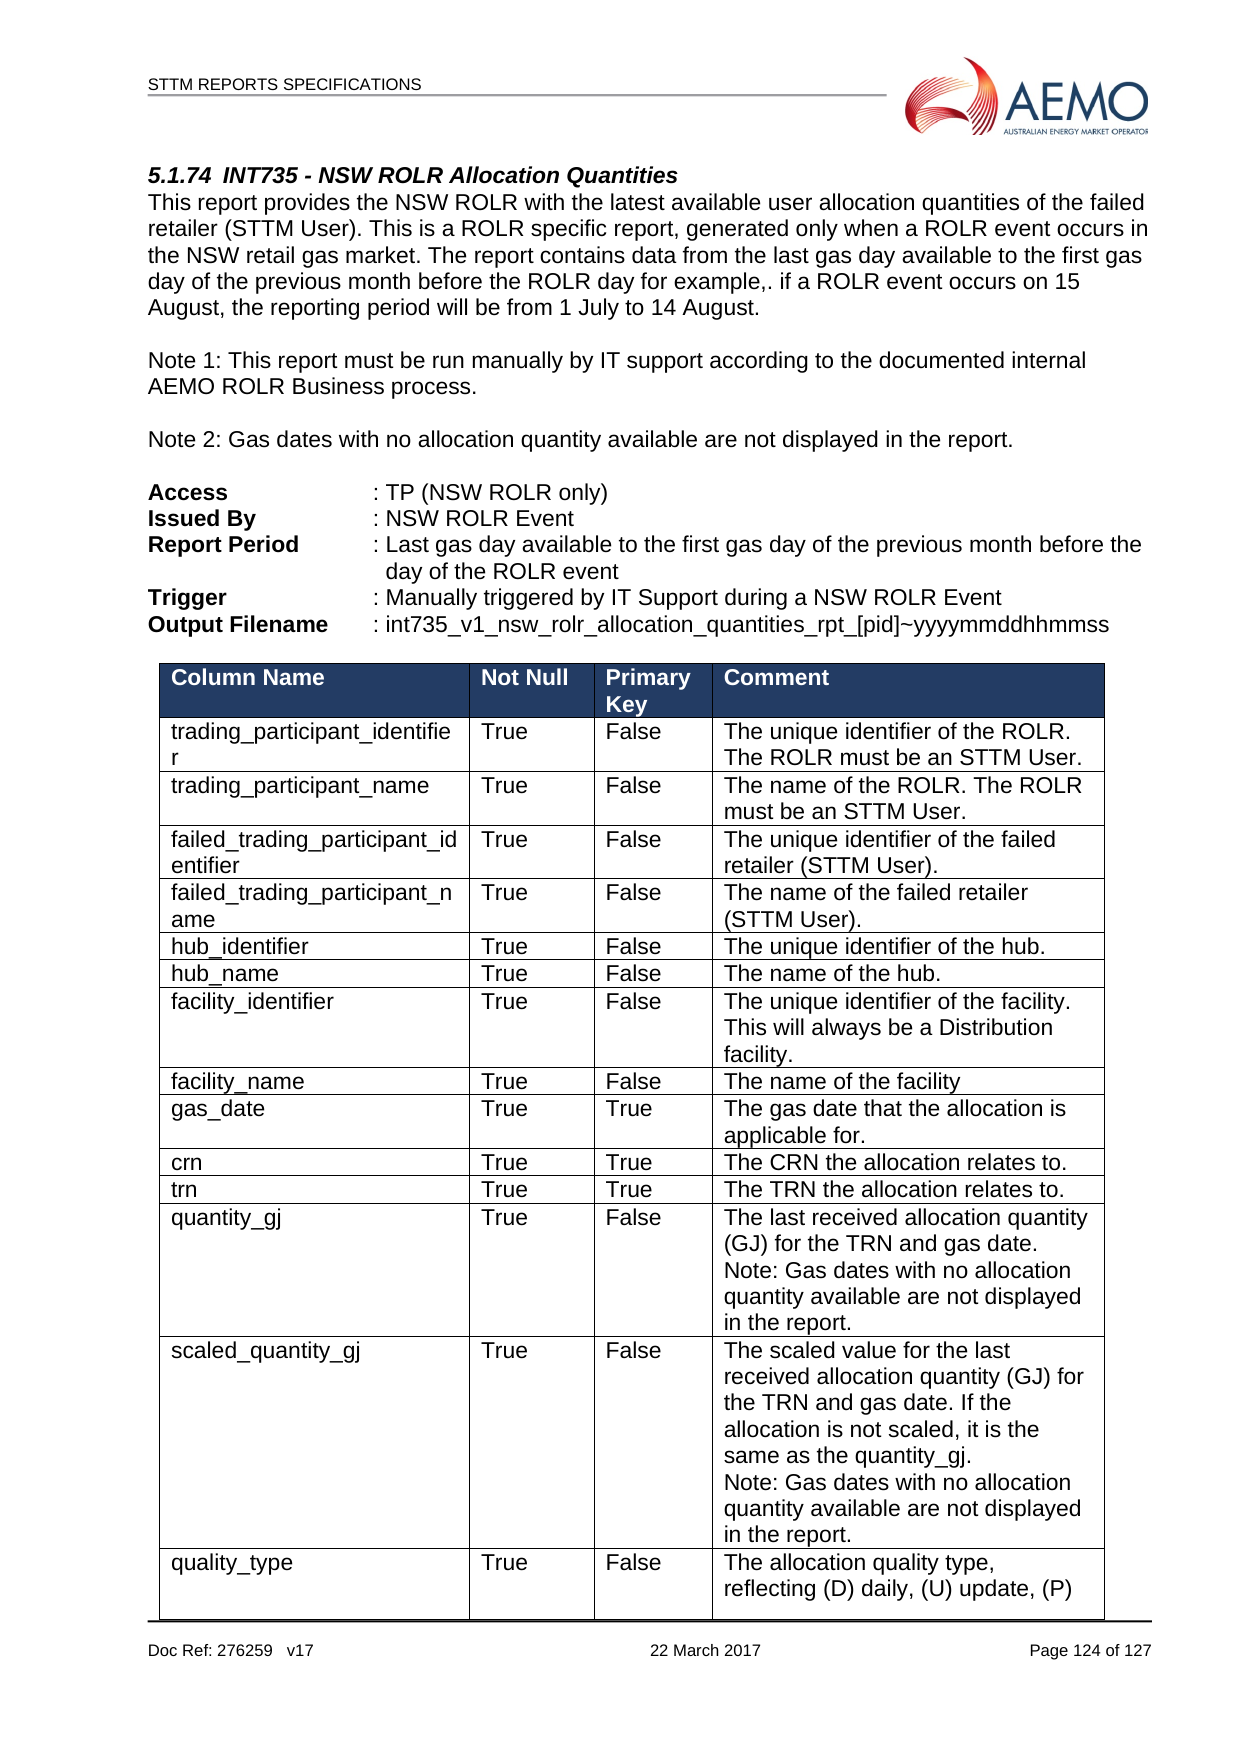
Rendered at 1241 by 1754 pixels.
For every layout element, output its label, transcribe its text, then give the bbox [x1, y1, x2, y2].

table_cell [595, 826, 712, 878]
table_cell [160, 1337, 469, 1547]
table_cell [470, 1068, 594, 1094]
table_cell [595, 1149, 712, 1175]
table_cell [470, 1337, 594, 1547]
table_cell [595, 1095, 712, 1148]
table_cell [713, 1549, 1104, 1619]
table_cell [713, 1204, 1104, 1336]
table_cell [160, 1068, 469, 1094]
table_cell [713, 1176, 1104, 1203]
subtitle INT735 - NSW ROLR Allocation Quantities [148, 162, 1152, 189]
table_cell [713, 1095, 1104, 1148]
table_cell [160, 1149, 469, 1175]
picture [904, 56, 1148, 134]
text Output Filename : int735_v1_nsw_rolr_allocation_quantities_rpt_[pid]~yyyymmddhhmmss [148, 611, 1152, 637]
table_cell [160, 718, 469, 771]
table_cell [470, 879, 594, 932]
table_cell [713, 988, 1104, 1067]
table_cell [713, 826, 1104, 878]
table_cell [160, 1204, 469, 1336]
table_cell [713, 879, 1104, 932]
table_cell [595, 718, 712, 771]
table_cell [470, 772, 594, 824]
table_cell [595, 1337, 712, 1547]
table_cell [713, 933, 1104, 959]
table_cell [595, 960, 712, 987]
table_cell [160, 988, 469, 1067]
text Trigger : Manually triggered by IT Support during a NSW ROLR Event [148, 584, 1152, 611]
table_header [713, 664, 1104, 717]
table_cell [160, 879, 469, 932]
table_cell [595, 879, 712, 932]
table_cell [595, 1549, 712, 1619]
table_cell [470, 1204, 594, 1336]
text Note 1: This report must be run manually by IT support according to the documented internal AEMO ROLR Business process. [148, 347, 1152, 400]
text Report Period : Last gas day available to the first gas day of the previous month before the [148, 531, 1152, 558]
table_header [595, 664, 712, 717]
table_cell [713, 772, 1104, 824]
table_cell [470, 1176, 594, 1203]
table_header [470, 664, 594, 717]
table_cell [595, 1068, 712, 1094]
text This report provides the NSW ROLR with the latest available user allocation quantities of the failed retailer (STTM User). This is a ROLR specific report, generated only when a ROLR event occurs in the NSW retail gas market. The report contains data from the last gas day available to the first gas day of the previous month before the ROLR day for example,. if a ROLR event occurs on 15 August, the reporting period will be from 1 July to 14 August. [148, 189, 1152, 321]
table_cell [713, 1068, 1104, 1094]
text Issued By : NSW ROLR Event [148, 505, 1152, 531]
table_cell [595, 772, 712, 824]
text day of the ROLR event [373, 558, 1152, 584]
text Access : TP (NSW ROLR only) [148, 479, 1152, 505]
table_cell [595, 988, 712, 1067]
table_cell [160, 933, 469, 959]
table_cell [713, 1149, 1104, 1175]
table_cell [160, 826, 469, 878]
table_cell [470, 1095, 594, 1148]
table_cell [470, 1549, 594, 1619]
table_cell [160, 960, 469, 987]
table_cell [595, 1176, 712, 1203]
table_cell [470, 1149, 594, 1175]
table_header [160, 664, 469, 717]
text Note 2: Gas dates with no allocation quantity available are not displayed in the report. [148, 426, 1152, 452]
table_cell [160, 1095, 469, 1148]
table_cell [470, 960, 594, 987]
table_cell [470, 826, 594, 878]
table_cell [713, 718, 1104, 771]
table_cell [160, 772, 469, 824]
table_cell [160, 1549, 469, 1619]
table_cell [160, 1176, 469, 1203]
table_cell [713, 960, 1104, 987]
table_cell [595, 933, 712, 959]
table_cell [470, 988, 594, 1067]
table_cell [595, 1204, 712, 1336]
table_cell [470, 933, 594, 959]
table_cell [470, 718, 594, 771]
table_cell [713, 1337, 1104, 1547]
